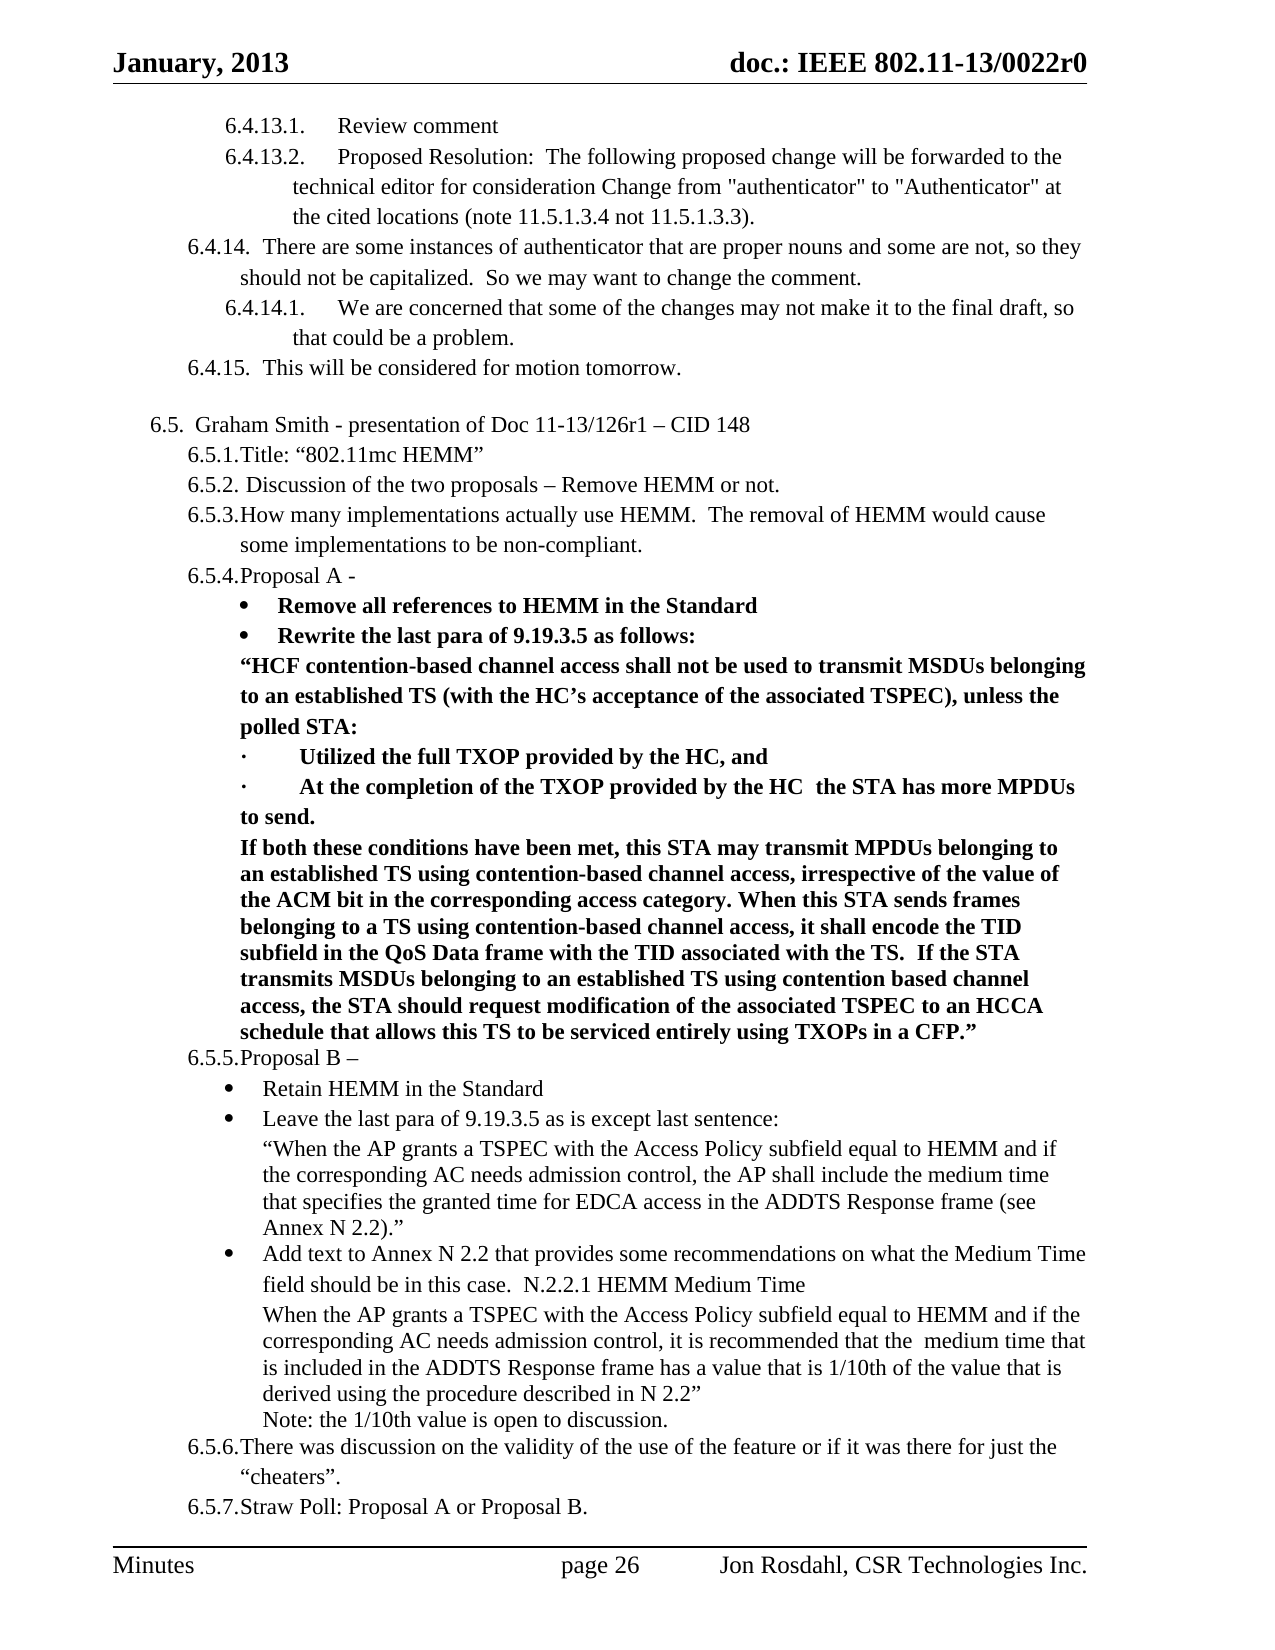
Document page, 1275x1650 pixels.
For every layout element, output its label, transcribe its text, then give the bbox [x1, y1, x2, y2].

list Discussion of the two proposals – Remove HEMM or not. [187, 471, 1087, 497]
text “HCF contention-based channel access shall not be used to transmit MSDUs belonging to an established TS (with the HC’s acceptance of the associated TSPEC), unless the polled STA: [240, 652, 1087, 739]
list Leave the last para of 9.19.3.5 as is except last sentence: [225, 1105, 1087, 1131]
list Retain HEMM in the Standard [225, 1075, 1087, 1101]
list There was discussion on the validity of the use of the feature or if it was there for just the “cheaters”. [187, 1433, 1087, 1489]
text When the AP grants a TSPEC with the Access Policy subfield equal to HEMM and if the corresponding AC needs admission control, it is recommended that the medium time that is included in the ADDTS Response frame has a value that is 1/10th of the value that is derived using the procedure described in N 2.2” [262, 1301, 1087, 1406]
list Remove all references to HEMM in the Standard [240, 592, 1087, 618]
text Note: the 1/10th value is open to discussion. [262, 1406, 1087, 1433]
list Rewrite the last para of 9.19.3.5 as follows: [240, 622, 1087, 648]
list How many implementations actually use HEMM. The removal of HEMM would cause some implementations to be non-compliant. [187, 501, 1087, 558]
list Straw Poll: Proposal A or Proposal B. [187, 1493, 1087, 1519]
list Proposal B – [187, 1044, 1087, 1071]
text “When the AP grants a TSPEC with the Access Policy subfield equal to HEMM and if the corresponding AC needs admission control, the AP shall include the medium time that specifies the granted time for EDCA access in the ADDTS Response frame (see Annex N 2.2).” [262, 1135, 1087, 1241]
list Proposal A - [187, 562, 1087, 588]
list Add text to Annex N 2.2 that provides some recommendations on what the Medium Time field should be in this case. N.2.2.1 HEMM Medium Time [225, 1241, 1087, 1297]
text · At the completion of the TXOP provided by the HC the STA has more MPDUs to send. [240, 773, 1087, 830]
list Proposed Resolution: The following proposed change will be forwarded to the technical editor for consideration Change from "authenticator" to "Authenticator" at the cited locations (note 11.5.1.3.4 not 11.5.1.3.3). [225, 143, 1087, 229]
list Review comment [225, 112, 1087, 139]
list This will be considered for motion tomorrow. [187, 354, 1087, 381]
text If both these conditions have been met, this STA may transmit MPDUs belonging to an established TS using contention-based channel access, irrespective of the value of the ACM bit in the corresponding access category. When this STA sends frames belonging to a TS using contention-based channel access, it shall encode the TID subfield in the QoS Data frame with the TID associated with the TS. If the STA transmits MSDUs belonging to an established TS using contention based channel access, the STA should request modification of the associated TSPEC to an HCCA schedule that allows this TS to be serviced entirely using TXOPs in a CFP.” [240, 834, 1087, 1044]
list There are some instances of authenticator that are proper nouns and some are not, so they should not be capitalized. So we may want to change the comment. [187, 233, 1087, 290]
list Title: “802.11mc HEMM” [187, 441, 1087, 467]
list Graham Smith - presentation of Doc 11-13/126r1 – CID 148 [150, 411, 1087, 437]
list We are concerned that some of the changes may not make it to the final draft, so that could be a problem. [225, 294, 1087, 350]
text · Utilized the full TXOP provided by the HC, and [240, 743, 1087, 769]
